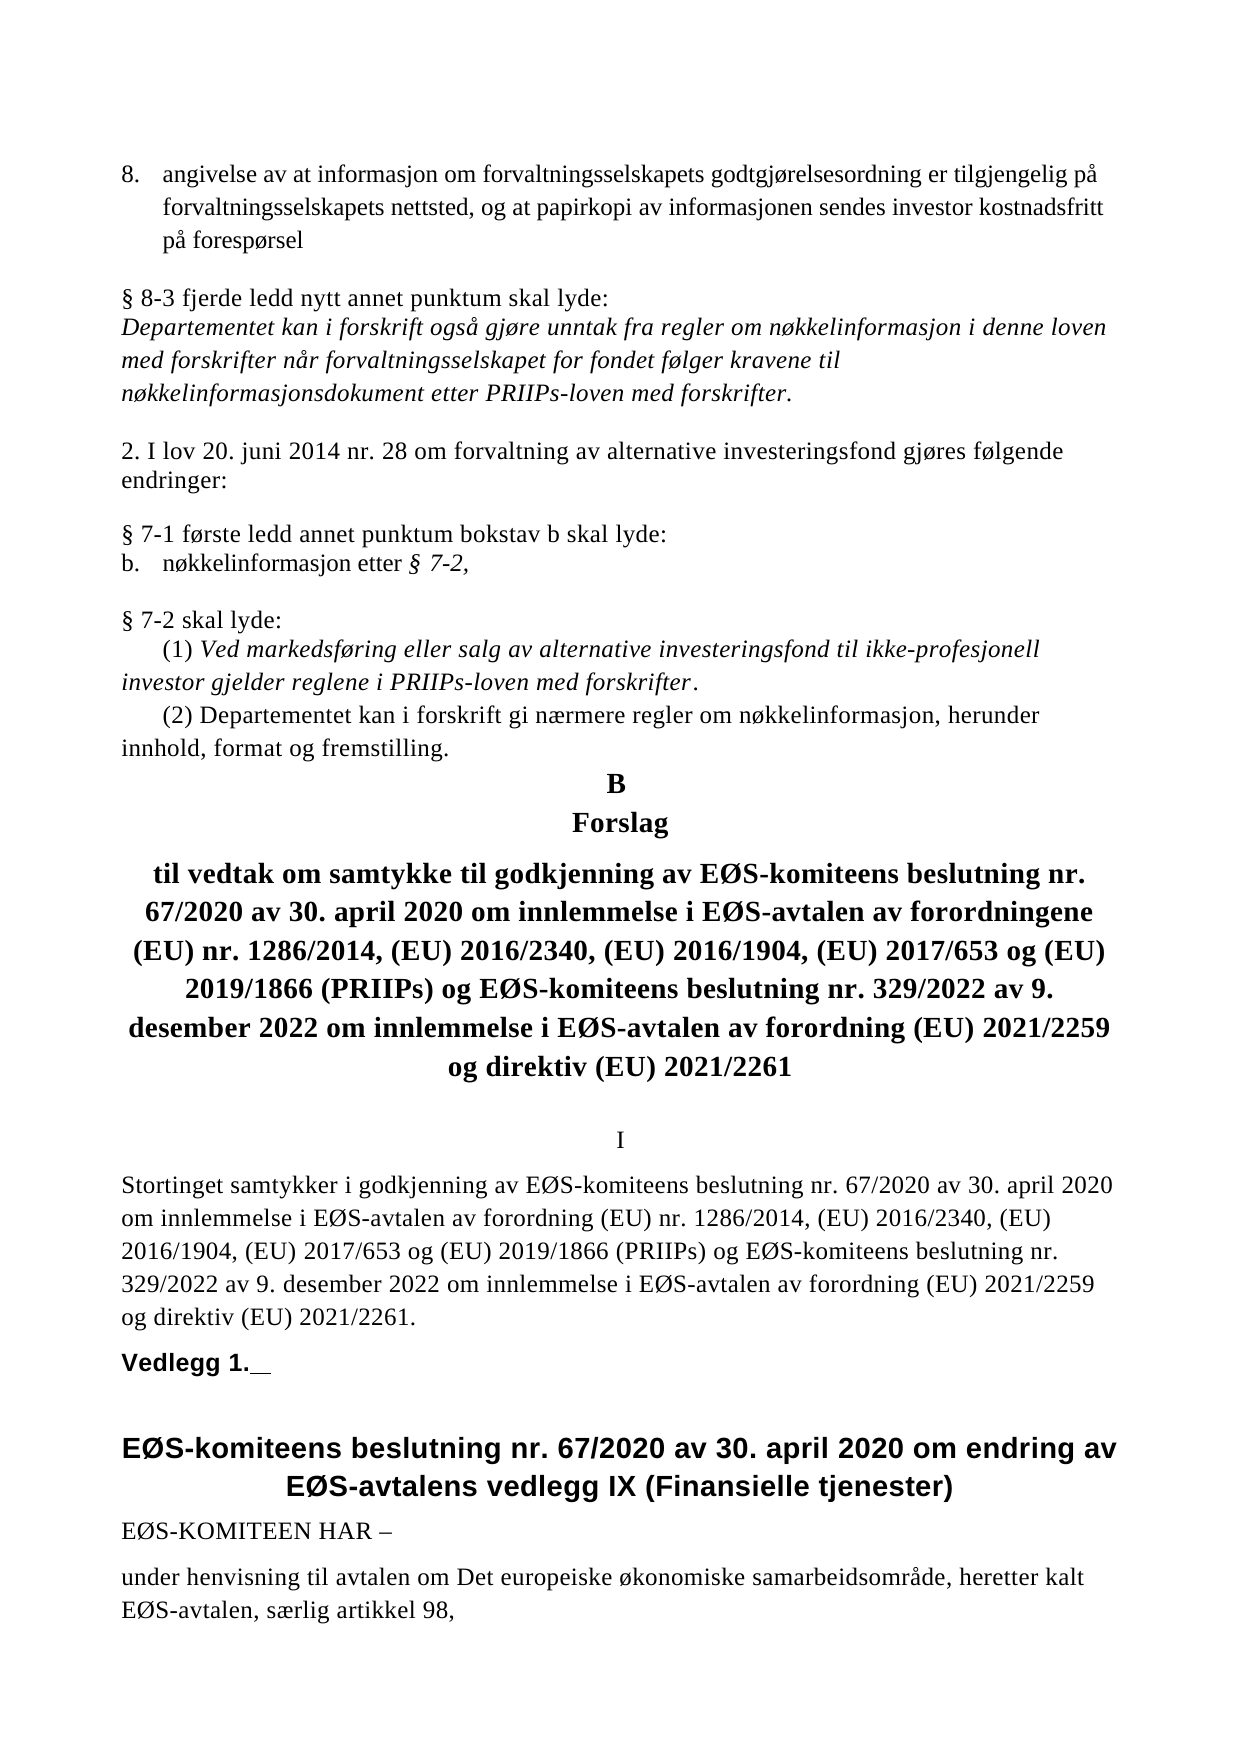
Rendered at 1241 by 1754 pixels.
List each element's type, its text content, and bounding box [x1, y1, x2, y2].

text § 7-1 første ledd annet punktum bokstav b skal lyde: [121, 519, 1119, 548]
text til vedtak om samtykke til godkjenning av EØS-komiteens beslutning nr. 67/2020 av 30. april 2020 om innlemmelse i EØS-avtalen av forordningene (EU) nr. 1286/2014, (EU) 2016/2340, (EU) 2016/1904, (EU) 2017/653 og (EU) 2019/1866 (PRIIPs) og EØS-komiteens beslutning nr. 329/2022 av 9. desember 2022 om innlemmelse i EØS-avtalen av forordning (EU) 2021/2259 og direktiv (EU) 2021/2261 [121, 856, 1119, 1082]
text EØS-komiteens beslutning nr. 67/2020 av 30. april 2020 om endring av EØS-avtalens vedlegg IX (Finansielle tjenester) [121, 1431, 1119, 1503]
text Departementet kan i forskrift også gjøre unntak fra regler om nøkkelinformasjon i denne loven med forskrifter når forvaltningsselskapet for fondet følger kravene til nøkkelinformasjonsdokument etter PRIIPs-loven med forskrifter. [121, 312, 1119, 407]
text B Forslag [121, 766, 1119, 838]
text § 8-3 fjerde ledd nytt annet punktum skal lyde: [121, 283, 1119, 312]
text I [121, 1125, 1119, 1153]
text EØS-KOMITEEN HAR – [121, 1516, 1119, 1545]
text (1) Ved markedsføring eller salg av alternative investeringsfond til ikke-profesjonell investor gjelder reglene i PRIIPs-loven med forskrifter. [121, 634, 1119, 696]
list b. nøkkelinformasjon etter § 7-2, [121, 548, 1119, 576]
list 8. angivelse av at informasjon om forvaltningsselskapets godtgjørelsesordning er tilgjengelig på forvaltningsselskapets nettsted, og at papirkopi av informasjonen sendes investor kostnadsfritt på forespørsel [121, 159, 1119, 254]
text (2) Departementet kan i forskrift gi nærmere regler om nøkkelinformasjon, herunder innhold, format og fremstilling. [121, 700, 1119, 762]
text § 7-2 skal lyde: [121, 606, 1119, 634]
text under henvisning til avtalen om Det europeiske økonomiske samarbeidsområde, heretter kalt EØS-avtalen, særlig artikkel 98, [121, 1562, 1119, 1624]
text Stortinget samtykker i godkjenning av EØS-komiteens beslutning nr. 67/2020 av 30. april 2020 om innlemmelse i EØS-avtalen av forordning (EU) nr. 1286/2014, (EU) 2016/2340, (EU) 2016/1904, (EU) 2017/653 og (EU) 2019/1866 (PRIIPs) og EØS-komiteens beslutning nr. 329/2022 av 9. desember 2022 om innlemmelse i EØS-avtalen av forordning (EU) 2021/2259 og direktiv (EU) 2021/2261. [121, 1170, 1119, 1331]
text 2. I lov 20. juni 2014 nr. 28 om forvaltning av alternative investeringsfond gjøres følgende endringer: [121, 436, 1119, 494]
